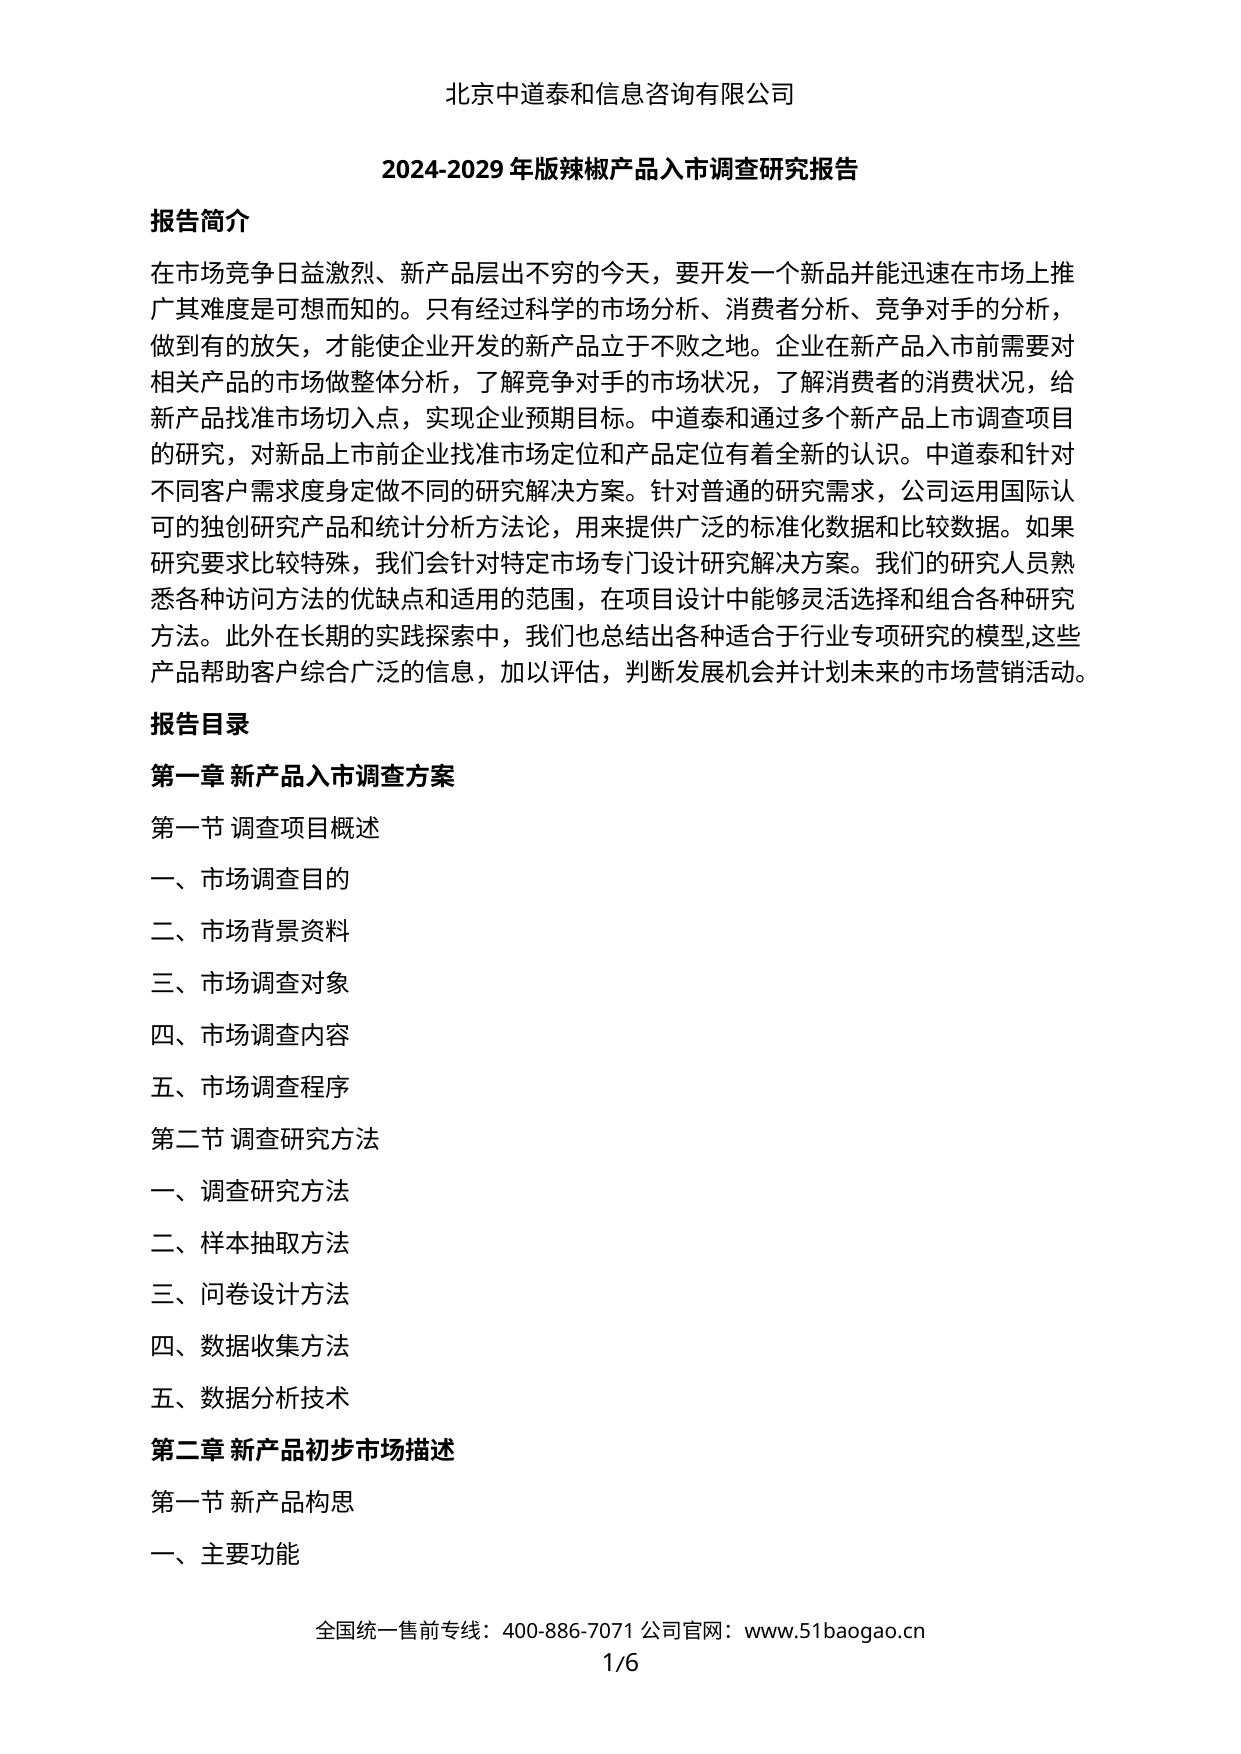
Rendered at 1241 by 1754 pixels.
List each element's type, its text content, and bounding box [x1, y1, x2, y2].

text 一、主要功能 [150, 1534, 1090, 1571]
text 在市场竞争日益激烈、新产品层出不穷的今天，要开发一个新品并能迅速在市场上推广其难度是可想而知的。只有经过科学的市场分析、消费者分析、竞争对手的分析，做到有的放矢，才能使企业开发的新产品立于不败之地。企业在新产品入市前需要对相关产品的市场做整体分析，了解竞争对手的市场状况，了解消费者的消费状况，给新产品找准市场切入点，实现企业预期目标。中道泰和通过多个新产品上市调查项目的研究，对新品上市前企业找准市场定位和产品定位有着全新的认识。中道泰和针对不同客户需求度身定做不同的研究解决方案。针对普通的研究需求，公司运用国际认可的独创研究产品和统计分析方法论，用来提供广泛的标准化数据和比较数据。如果研究要求比较特殊，我们会针对特定市场专门设计研究解决方案。我们的研究人员熟悉各种访问方法的优缺点和适用的范围，在项目设计中能够灵活选择和组合各种研究方法。此外在长期的实践探索中，我们也总结出各种适合于行业专项研究的模型,这些产品帮助客户综合广泛的信息，加以评估，判断发展机会并计划未来的市场营销活动。 [150, 254, 1090, 689]
text 二、市场背景资料 [150, 912, 1090, 948]
text 一、市场调查目的 [150, 860, 1090, 896]
text 第一节 调查项目概述 [150, 808, 1090, 844]
text 第一章 新产品入市调查方案 [150, 756, 1090, 792]
text 第二章 新产品初步市场描述 [150, 1431, 1090, 1467]
text 报告简介 [150, 202, 1090, 238]
text 第一节 新产品构思 [150, 1482, 1090, 1519]
text 四、数据收集方法 [150, 1327, 1090, 1363]
text 2024-2029年版辣椒产品入市调查研究报告 [150, 150, 1090, 186]
text 三、市场调查对象 [150, 964, 1090, 1000]
text 三、问卷设计方法 [150, 1275, 1090, 1311]
text 第二节 调查研究方法 [150, 1119, 1090, 1156]
text 二、样本抽取方法 [150, 1223, 1090, 1259]
text 五、数据分析技术 [150, 1379, 1090, 1415]
text 四、市场调查内容 [150, 1016, 1090, 1052]
text 五、市场调查程序 [150, 1067, 1090, 1104]
text 一、调查研究方法 [150, 1171, 1090, 1207]
text 报告目录 [150, 704, 1090, 741]
